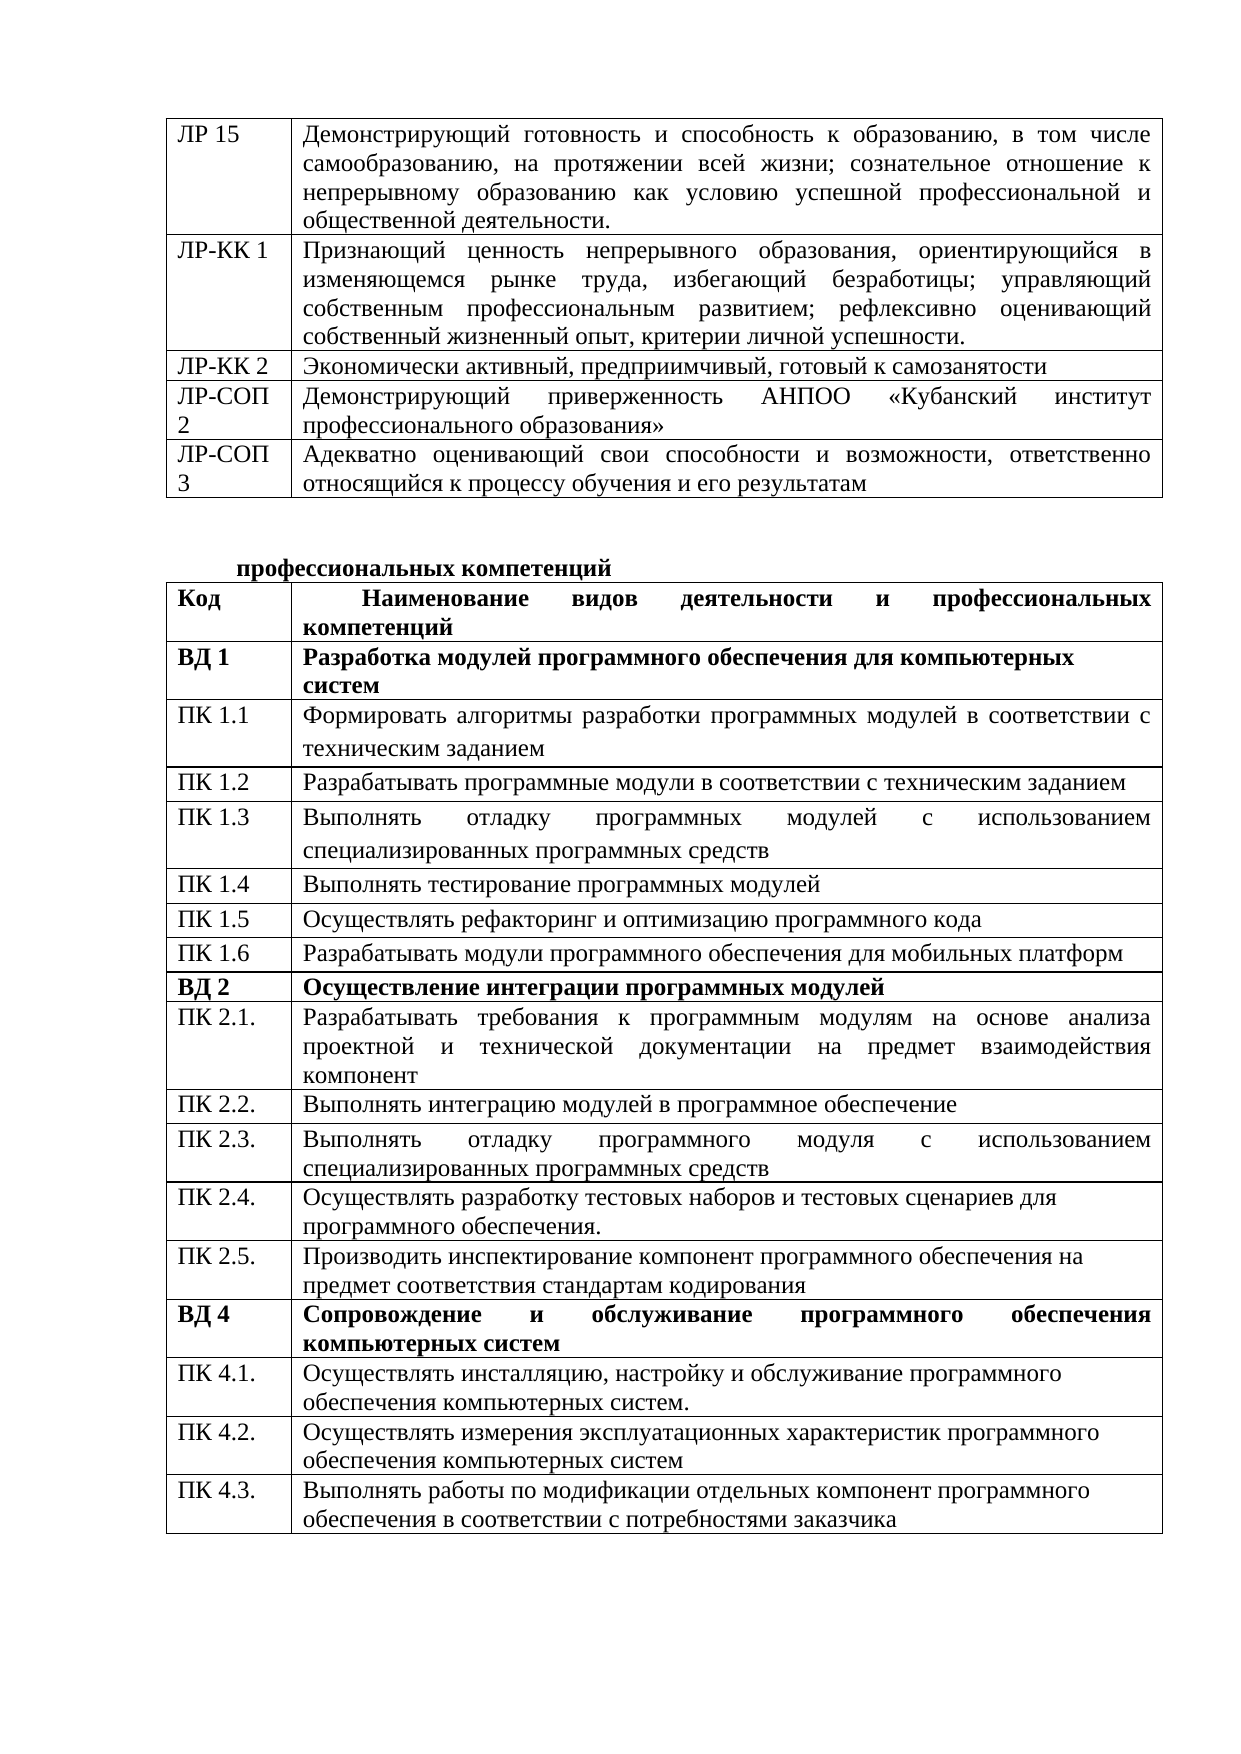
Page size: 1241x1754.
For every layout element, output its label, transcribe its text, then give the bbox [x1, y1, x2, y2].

table_cell ЛР-СОП 3 [167, 440, 291, 497]
table_cell Осуществлять разработку тестовых наборов и тестовых сценариев для программного обеспечения. [292, 1183, 1162, 1240]
table_cell Осуществлять инсталляцию, настройку и обслуживание программного обеспечения компьютерных систем. [292, 1358, 1162, 1416]
table_cell ПК 4.2. [167, 1417, 291, 1474]
table_cell Выполнять интеграцию модулей в программное обеспечение [292, 1090, 1162, 1123]
table_cell ПК 2.5. [167, 1241, 291, 1298]
table_cell Осуществлять рефакторинг и оптимизацию программного кода [292, 904, 1162, 937]
table_cell ПК 1.2 [167, 768, 291, 801]
table_cell ПК 1.5 [167, 904, 291, 937]
table_cell Выполнять отладку программного модуля с использованием специализированных программных средств [292, 1124, 1162, 1181]
table_cell ВД 4 [167, 1300, 291, 1357]
table_cell Выполнять работы по модификации отдельных компонент программного обеспечения в соответствии с потребностями заказчика [292, 1475, 1162, 1533]
table_cell ВД 2 [167, 973, 291, 1001]
table_cell Экономически активный, предприимчивый, готовый к самозанятости [292, 351, 1162, 380]
table_cell Выполнять отладку программных модулей с использованием специализированных программных средств [292, 802, 1162, 868]
table_cell Выполнять тестирование программных модулей [292, 869, 1162, 903]
table_cell ЛР-КК 2 [167, 351, 291, 380]
table_cell Производить инспектирование компонент программного обеспечения на предмет соответствия стандартам кодирования [292, 1241, 1162, 1298]
table_cell ПК 1.3 [167, 802, 291, 868]
table_cell ВД 1 [167, 642, 291, 699]
table_cell Разработка модулей программного обеспечения для компьютерных систем [292, 642, 1162, 699]
table_header ЛР 15 [167, 119, 291, 234]
table_header Наименование видов деятельности и профессиональных компетенций [292, 583, 1162, 641]
table_cell Осуществление интеграции программных модулей [292, 973, 1162, 1001]
table_header Демонстрирующий готовность и способность к образованию, в том числе самообразованию, на протяжении всей жизни; сознательное отношение к непрерывному образованию как условию успешной профессиональной и общественной деятельности. [292, 119, 1162, 234]
table_cell Адекватно оценивающий свои способности и возможности, ответственно относящийся к процессу обучения и его результатам [292, 440, 1162, 497]
table_cell ПК 4.1. [167, 1358, 291, 1416]
table_cell Разрабатывать модули программного обеспечения для мобильных платформ [292, 938, 1162, 971]
table_cell ЛР-КК 1 [167, 235, 291, 350]
table_cell ПК 2.2. [167, 1090, 291, 1123]
table_cell Демонстрирующий приверженность АНПОО «Кубанский институт профессионального образования» [292, 381, 1162, 438]
table_cell Признающий ценность непрерывного образования, ориентирующийся в изменяющемся рынке труда, избегающий безработицы; управляющий собственным профессиональным развитием; рефлексивно оценивающий собственный жизненный опыт, критерии личной успешности. [292, 235, 1162, 350]
table_cell ПК 2.1. [167, 1002, 291, 1088]
table_cell ПК 4.3. [167, 1475, 291, 1533]
table_cell ПК 2.4. [167, 1183, 291, 1240]
text профессиональных компетенций [177, 553, 1152, 582]
table_header Код [167, 583, 291, 641]
table_cell ПК 1.4 [167, 869, 291, 903]
table_cell Формировать алгоритмы разработки программных модулей в соответствии с техническим заданием [292, 700, 1162, 766]
table_cell ПК 1.1 [167, 700, 291, 766]
table_cell Разрабатывать программные модули в соответствии с техническим заданием [292, 768, 1162, 801]
table_cell ПК 2.3. [167, 1124, 291, 1181]
table_cell Осуществлять измерения эксплуатационных характеристик программного обеспечения компьютерных систем [292, 1417, 1162, 1474]
table_cell Сопровождение и обслуживание программного обеспечения компьютерных систем [292, 1300, 1162, 1357]
table_cell ЛР-СОП 2 [167, 381, 291, 438]
table_cell ПК 1.6 [167, 938, 291, 971]
table_cell Разрабатывать требования к программным модулям на основе анализа проектной и технической документации на предмет взаимодействия компонент [292, 1002, 1162, 1088]
